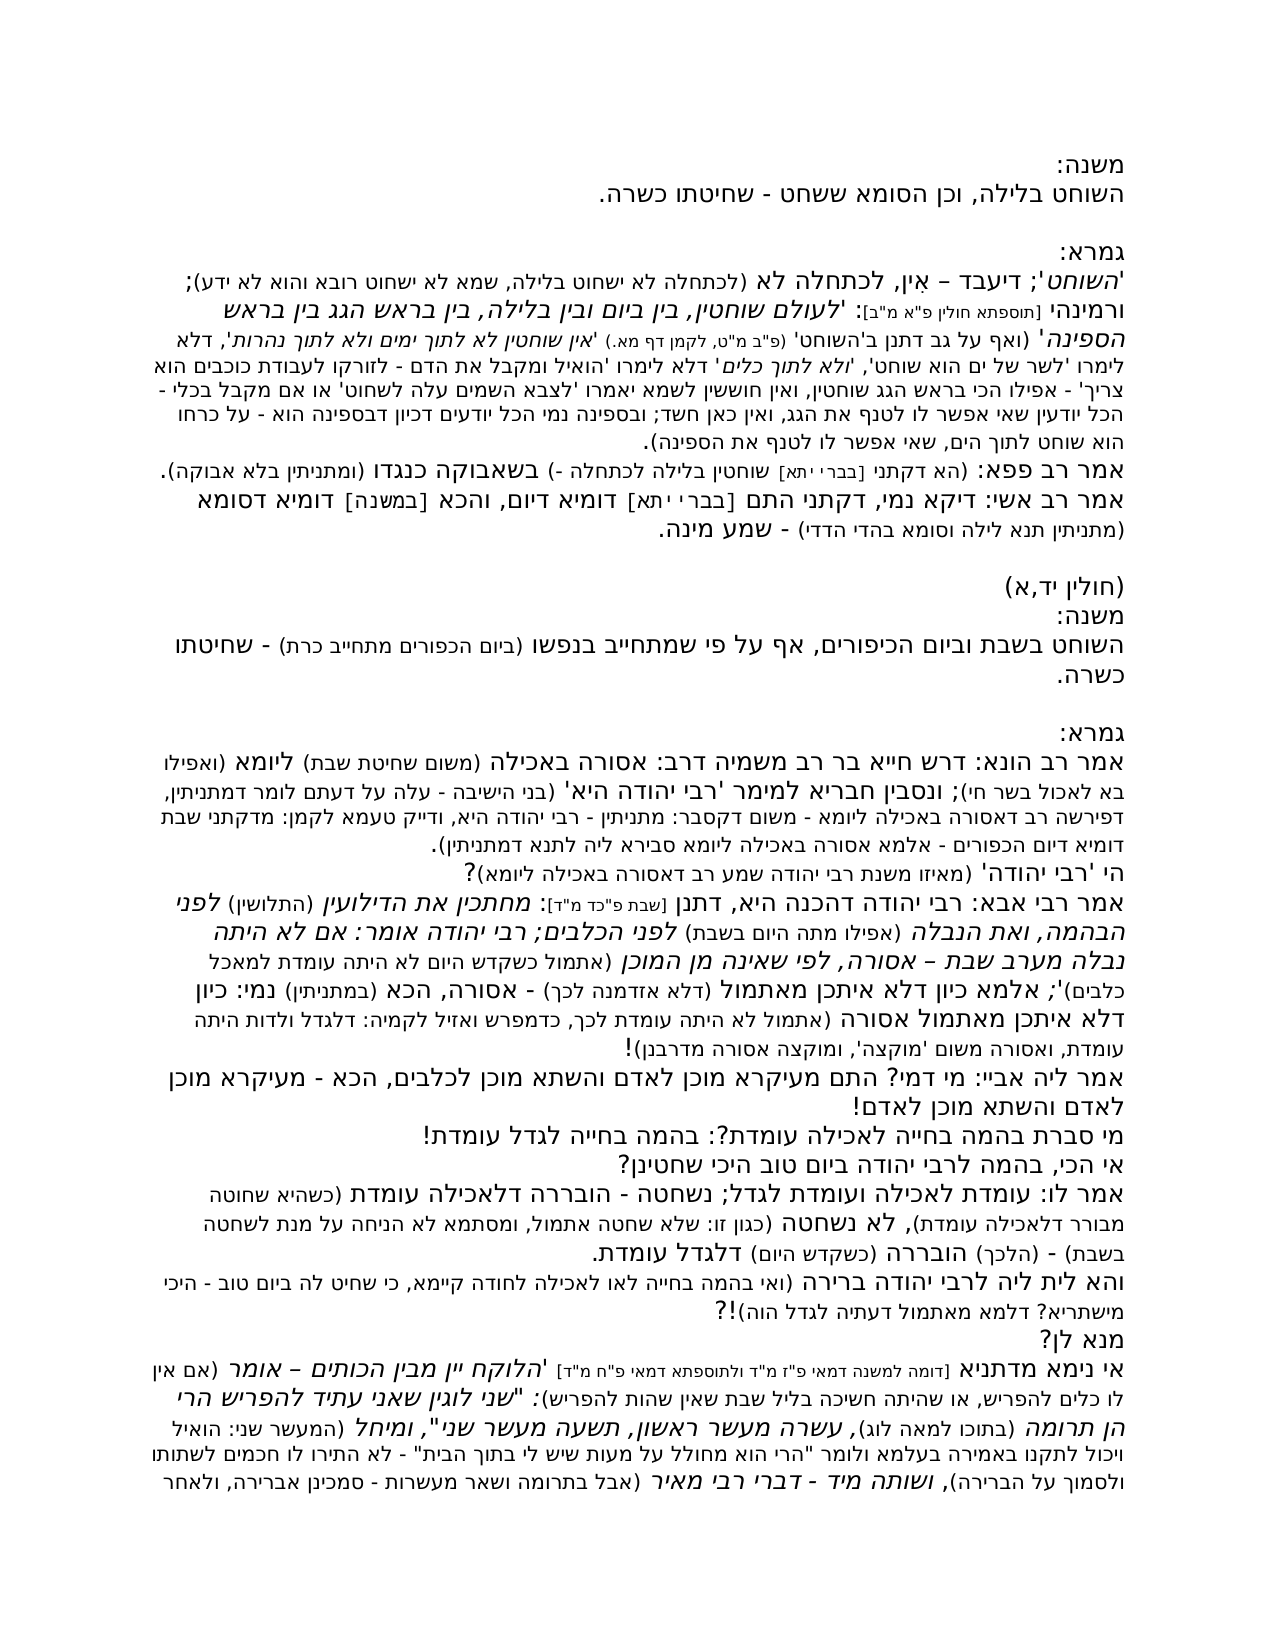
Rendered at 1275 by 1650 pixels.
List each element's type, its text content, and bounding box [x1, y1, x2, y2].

text והא לית ליה לרבי יהודה ברירה (ואי בהמה בחייה לאו לאכילה לחודה קיימא, כי שחיט לה ביום טוב - היכי מישתריא? דלמא מאתמול דעתיה לגדל הוה)!? [150, 1267, 1125, 1325]
text משנה: [150, 601, 1125, 631]
text (חולין יד,א) [150, 572, 1125, 601]
text השוחט בלילה, וכן הסומא ששחט - שחיטתו כשרה. [150, 179, 1125, 208]
text 'השוחט'; דיעבד – אִין, לכתחלה לא (לכתחלה לא ישחוט בלילה, שמא לא ישחוט רובא והוא לא ידע); ורמינהי [תוספתא חולין פ"א מ"ב]: 'לעולם שוחטין, בין ביום ובין בלילה, בין בראש הגג בין בראש הספינה' (ואף על גב דתנן ב'השוחט' (פ"ב מ"ט, לקמן דף מא.) 'אין שוחטין לא לתוך ימים ולא לתוך נהרות', דלא לימרו 'לשר של ים הוא שוחט', 'ולא לתוך כלים' דלא לימרו 'הואיל ומקבל את הדם - לזורקו לעבודת כוכבים הוא צריך' - אפילו הכי בראש הגג שוחטין, ואין חוששין לשמא יאמרו 'לצבא השמים עלה לשחוט' או אם מקבל בכלי - הכל יודעין שאי אפשר לו לטנף את הגג, ואין כאן חשד; ובספינה נמי הכל יודעים דכיון דבספינה הוא - על כרחו הוא שוחט לתוך הים, שאי אפשר לו לטנף את הספינה). [150, 266, 1125, 456]
text אמר לו: עומדת לאכילה ועומדת לגדל; נשחטה - הובררה דלאכילה עומדת (כשהיא שחוטה מבורר דלאכילה עומדת), לא נשחטה (כגון זו: שלא שחטה אתמול, ומסתמא לא הניחה על מנת לשחטה בשבת) - (הלכך) הובררה (כשקדש היום) דלגדל עומדת. [150, 1179, 1125, 1267]
text משנה: [150, 150, 1125, 179]
text גמרא: [150, 237, 1125, 266]
text אמר רב הונא: דרש חייא בר רב משמיה דרב: אסורה באכילה (משום שחיטת שבת) ליומא (ואפילו בא לאכול בשר חי); ונסבין חבריא למימר 'רבי יהודה היא' (בני הישיבה - עלה על דעתם לומר דמתניתין, דפירשה רב דאסורה באכילה ליומא - משום דקסבר: מתניתין - רבי יהודה היא, ודייק טעמא לקמן: מדקתני שבת דומיא דיום הכפורים - אלמא אסורה באכילה ליומא סבירא ליה לתנא דמתניתין). [150, 747, 1125, 859]
text גמרא: [150, 718, 1125, 747]
text אמר רב פפא: (הא דקתני [בברייתא] שוחטין בלילה לכתחלה -) בשאבוקה כנגדו (ומתניתין בלא אבוקה). [150, 456, 1125, 485]
text מנא לן? [150, 1325, 1125, 1354]
text הי 'רבי יהודה' (מאיזו משנת רבי יהודה שמע רב דאסורה באכילה ליומא)? [150, 859, 1125, 888]
text השוחט בשבת וביום הכיפורים, אף על פי שמתחייב בנפשו (ביום הכפורים מתחייב כרת) - שחיטתו כשרה. [150, 631, 1125, 689]
text מי סברת בהמה בחייה לאכילה עומדת?: בהמה בחייה לגדל עומדת! [150, 1121, 1125, 1150]
text אי הכי, בהמה לרבי יהודה ביום טוב היכי שחטינן? [150, 1150, 1125, 1179]
text אמר ליה אביי: מי דמי? התם מעיקרא מוכן לאדם והשתא מוכן לכלבים, הכא - מעיקרא מוכן לאדם והשתא מוכן לאדם! [150, 1063, 1125, 1121]
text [150, 1354, 1125, 1495]
text אמר רב אשי: דיקא נמי, דקתני התם [בברייתא] דומיא דיום, והכא [במשנה] דומיא דסומא (מתניתין תנא לילה וסומא בהדי הדדי) - שמע מינה. [150, 485, 1125, 543]
text אמר רבי אבא: רבי יהודה דהכנה היא, דתנן [שבת פ"כד מ"ד]: מחתכין את הדילועין (התלושין) לפני הבהמה, ואת הנבלה (אפילו מתה היום בשבת) לפני הכלבים; רבי יהודה אומר: אם לא היתה נבלה מערב שבת – אסורה, לפי שאינה מן המוכן (אתמול כשקדש היום לא היתה עומדת למאכל כלבים)'; אלמא כיון דלא איתכן מאתמול (דלא אזדמנה לכך) - אסורה, הכא (במתניתין) נמי: כיון דלא איתכן מאתמול אסורה (אתמול לא היתה עומדת לכך, כדמפרש ואזיל לקמיה: דלגדל ולדות היתה עומדת, ואסורה משום 'מוקצה', ומוקצה אסורה מדרבנן)! [150, 888, 1125, 1063]
